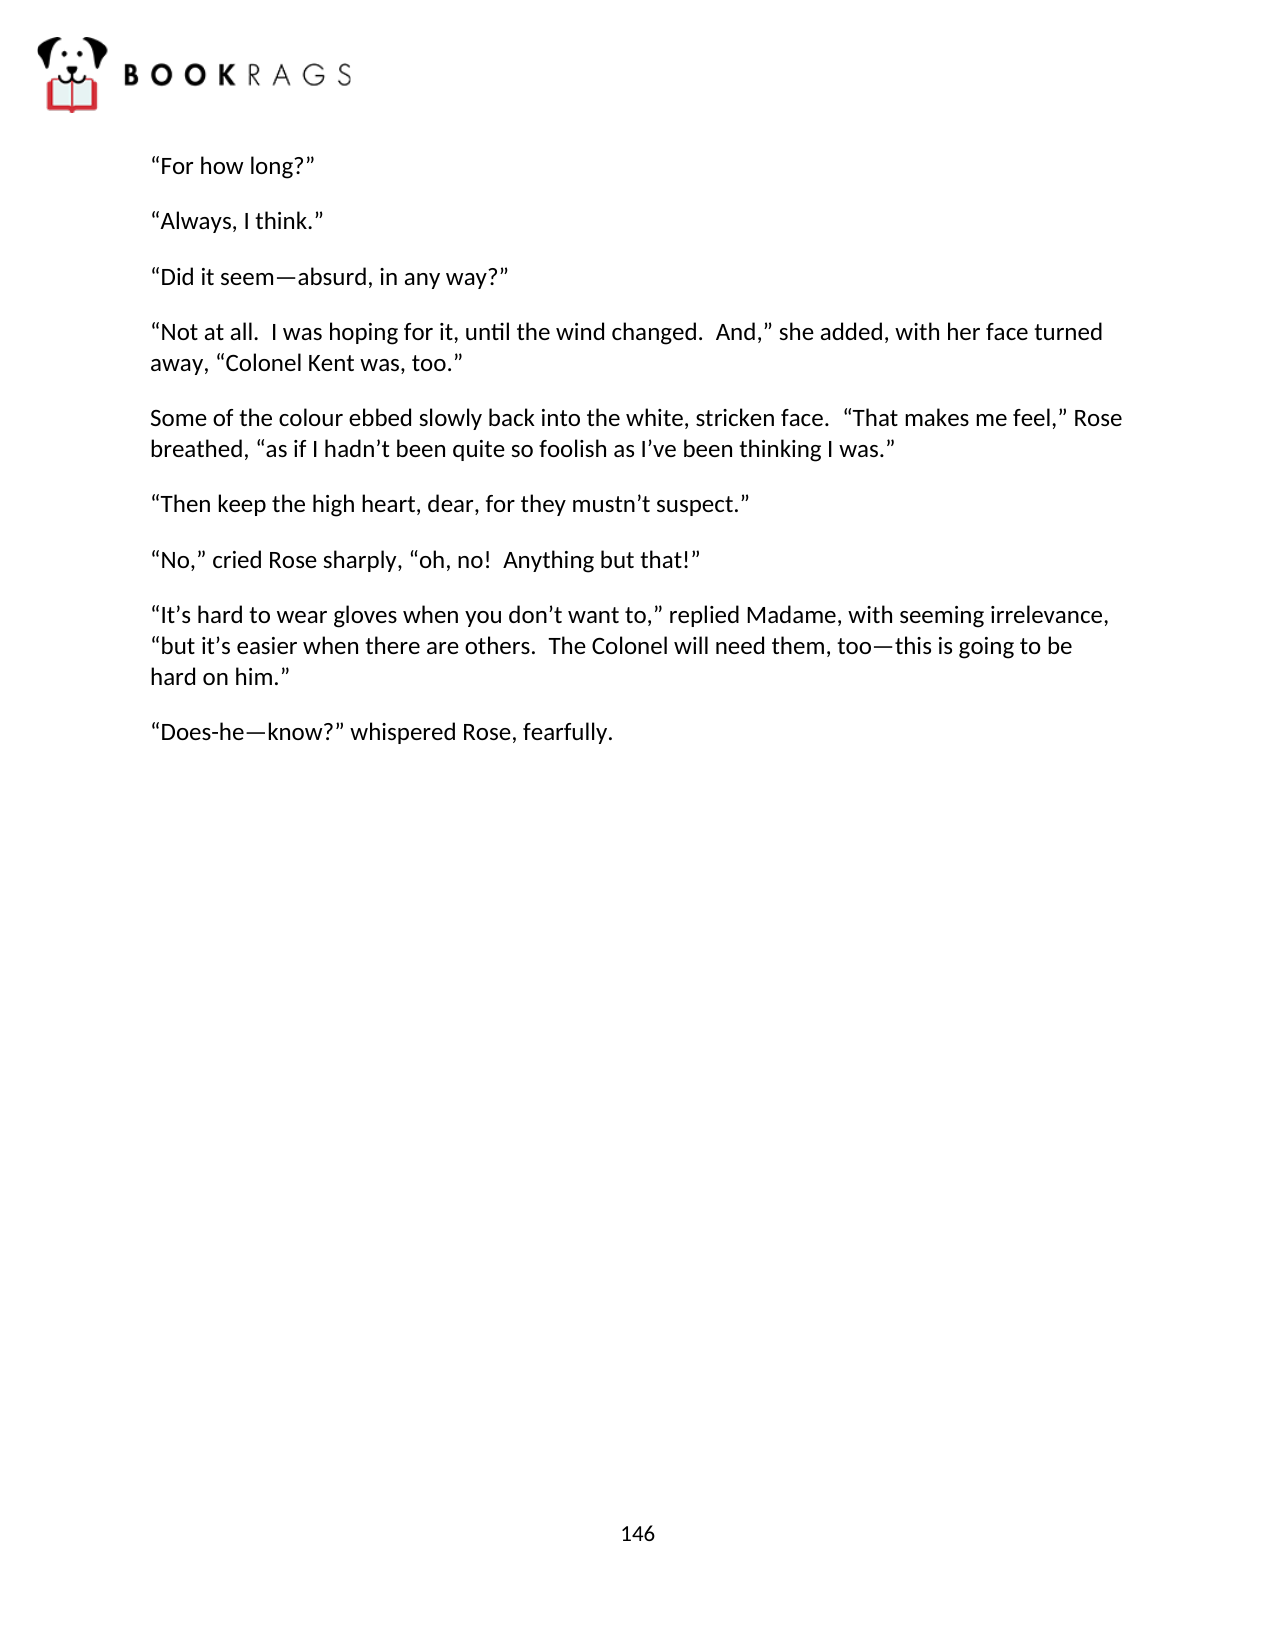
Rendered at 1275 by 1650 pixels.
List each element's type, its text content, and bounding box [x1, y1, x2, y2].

text “Not at all. I was hoping for it, until the wind changed. And,” she added, with her face turned away, “Colonel Kent was, too.” [150, 317, 1125, 378]
text “For how long?” [150, 150, 1125, 181]
text “No,” cried Rose sharply, “oh, no! Anything but that!” [150, 544, 1125, 575]
text “Then keep the high heart, dear, for they mustn’t suspect.” [150, 489, 1125, 519]
text “Always, I think.” [150, 206, 1125, 236]
text “It’s hard to wear gloves when you don’t want to,” replied Madame, with seeming irrelevance, “but it’s easier when there are others. The Colonel will need them, too—­this is going to be hard on him.” [150, 600, 1125, 691]
picture [37, 37, 351, 113]
text “Does-he—­know?” whispered Rose, fearfully. [150, 716, 1125, 747]
text Some of the colour ebbed slowly back into the white, stricken face. “That makes me feel,” Rose breathed, “as if I hadn’t been quite so foolish as I’ve been thinking I was.” [150, 403, 1125, 464]
text “Did it seem—­absurd, in any way?” [150, 261, 1125, 292]
